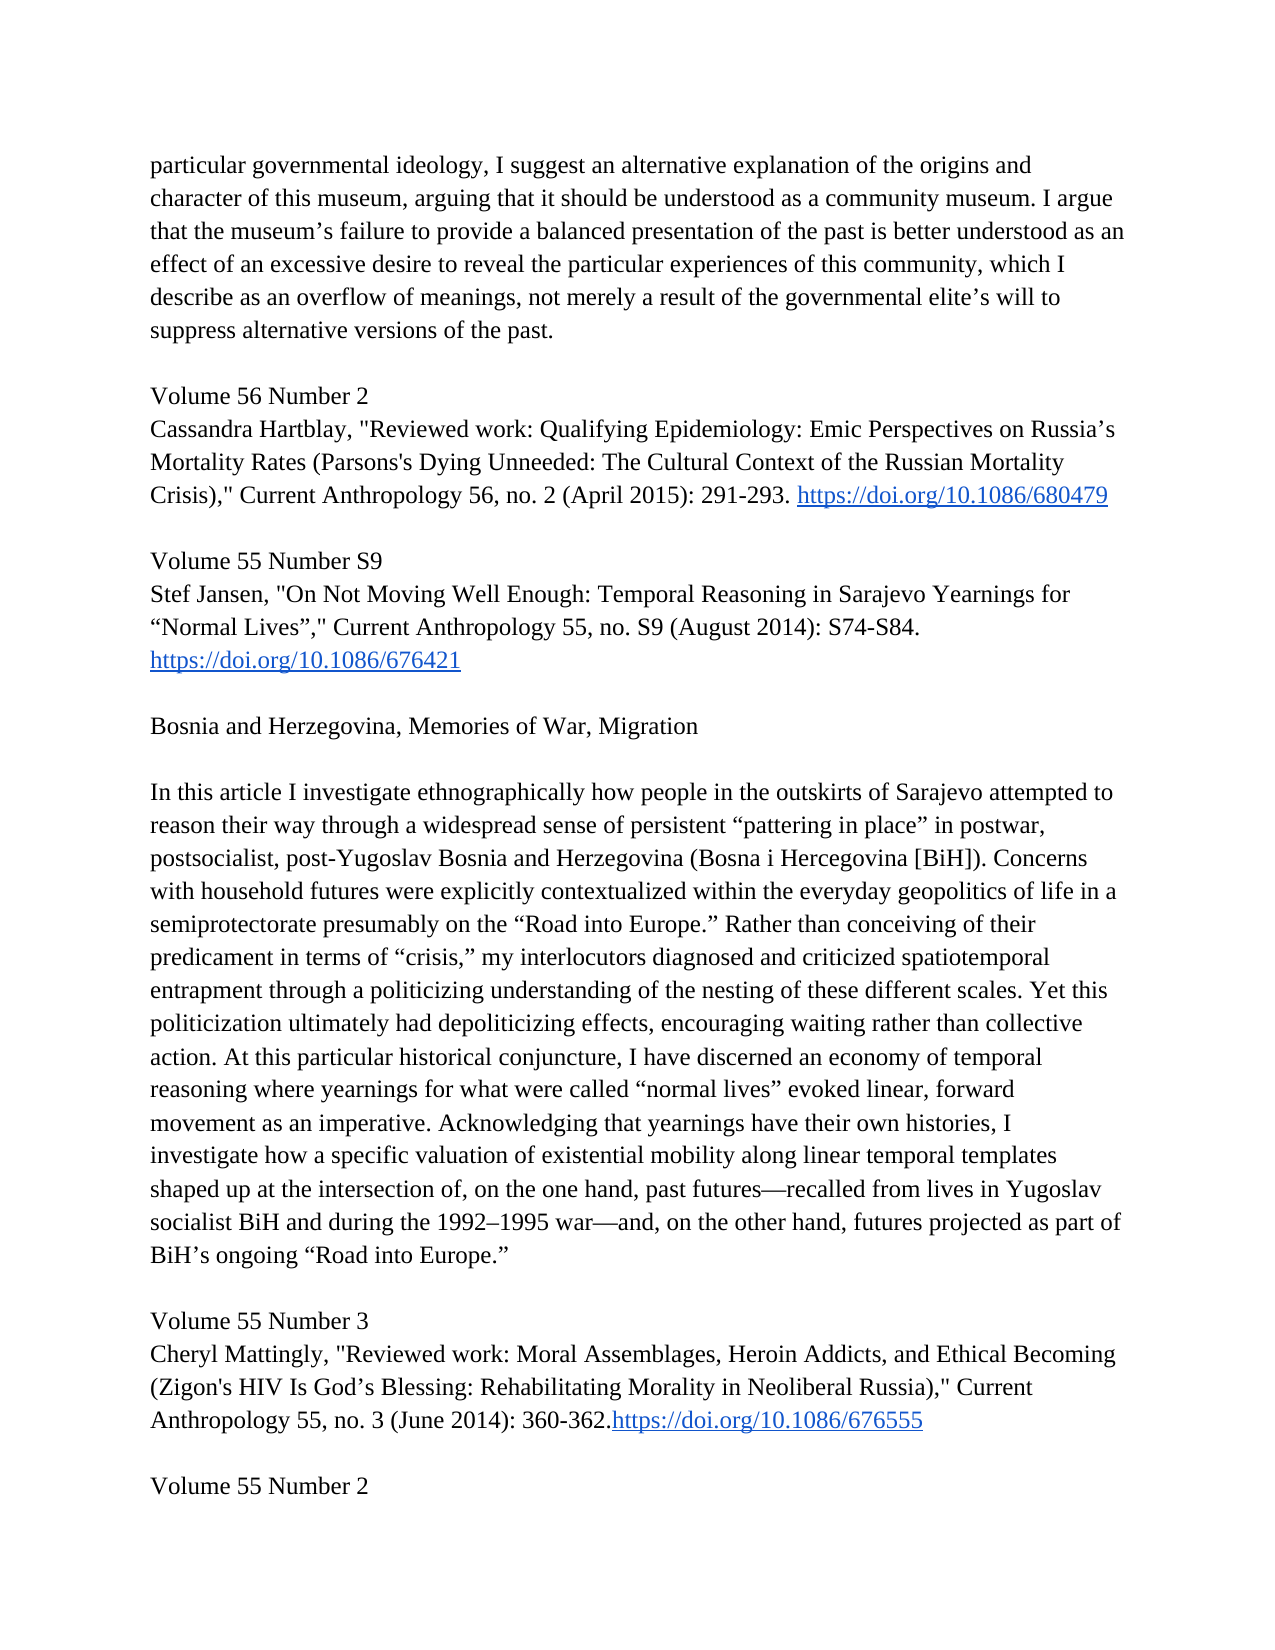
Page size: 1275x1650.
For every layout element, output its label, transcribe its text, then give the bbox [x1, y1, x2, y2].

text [150, 150, 1125, 344]
text Volume 55 Number 2 [150, 1471, 1125, 1499]
text Cheryl Mattingly, "Reviewed work: Moral Assemblages, Heroin Addicts, and Ethical Becoming (Zigon's HIV Is God’s Blessing: Rehabilitating Morality in Neoliberal Russia)," Current Anthropology 55, no. 3 (June 2014): 360-362.https://doi.org/10.1086/676555 [150, 1339, 1125, 1433]
text Volume 55 Number 3 [150, 1306, 1125, 1334]
text Bosnia and Herzegovina, Memories of War, Migration [150, 711, 1125, 740]
text Cassandra Hartblay, "Reviewed work: Qualifying Epidemiology: Emic Perspectives on Russia’s Mortality Rates (Parsons's Dying Unneeded: The Cultural Context of the Russian Mortality Crisis)," Current Anthropology 56, no. 2 (April 2015): 291-293. https://doi.org/10.1086/680479 [150, 414, 1125, 509]
text In this article I investigate ethnographically how people in the outskirts of Sarajevo attempted to reason their way through a widespread sense of persistent “pattering in place” in postwar, postsocialist, post-Yugoslav Bosnia and Herzegovina (Bosna i Hercegovina [BiH]). Concerns with household futures were explicitly contextualized within the everyday geopolitics of life in a semiprotectorate presumably on the “Road into Europe.” Rather than conceiving of their predicament in terms of “crisis,” my interlocutors diagnosed and criticized spatiotemporal entrapment through a politicizing understanding of the nesting of these different scales. Yet this politicization ultimately had depoliticizing effects, encouraging waiting rather than collective action. At this particular historical conjuncture, I have discerned an economy of temporal reasoning where yearnings for what were called “normal lives” evoked linear, forward movement as an imperative. Acknowledging that yearnings have their own histories, I investigate how a specific valuation of existential mobility along linear temporal templates shaped up at the intersection of, on the one hand, past futures—recalled from lives in Yugoslav socialist BiH and during the 1992–1995 war—and, on the other hand, futures projected as part of BiH’s ongoing “Road into Europe.” [150, 777, 1125, 1268]
text Volume 56 Number 2 [150, 381, 1125, 410]
text Volume 55 Number S9 [150, 546, 1125, 575]
text Stef Jansen, "On Not Moving Well Enough: Temporal Reasoning in Sarajevo Yearnings for “Normal Lives”," Current Anthropology 55, no. S9 (August 2014): S74-S84. https://doi.org/10.1086/676421 [150, 579, 1125, 674]
